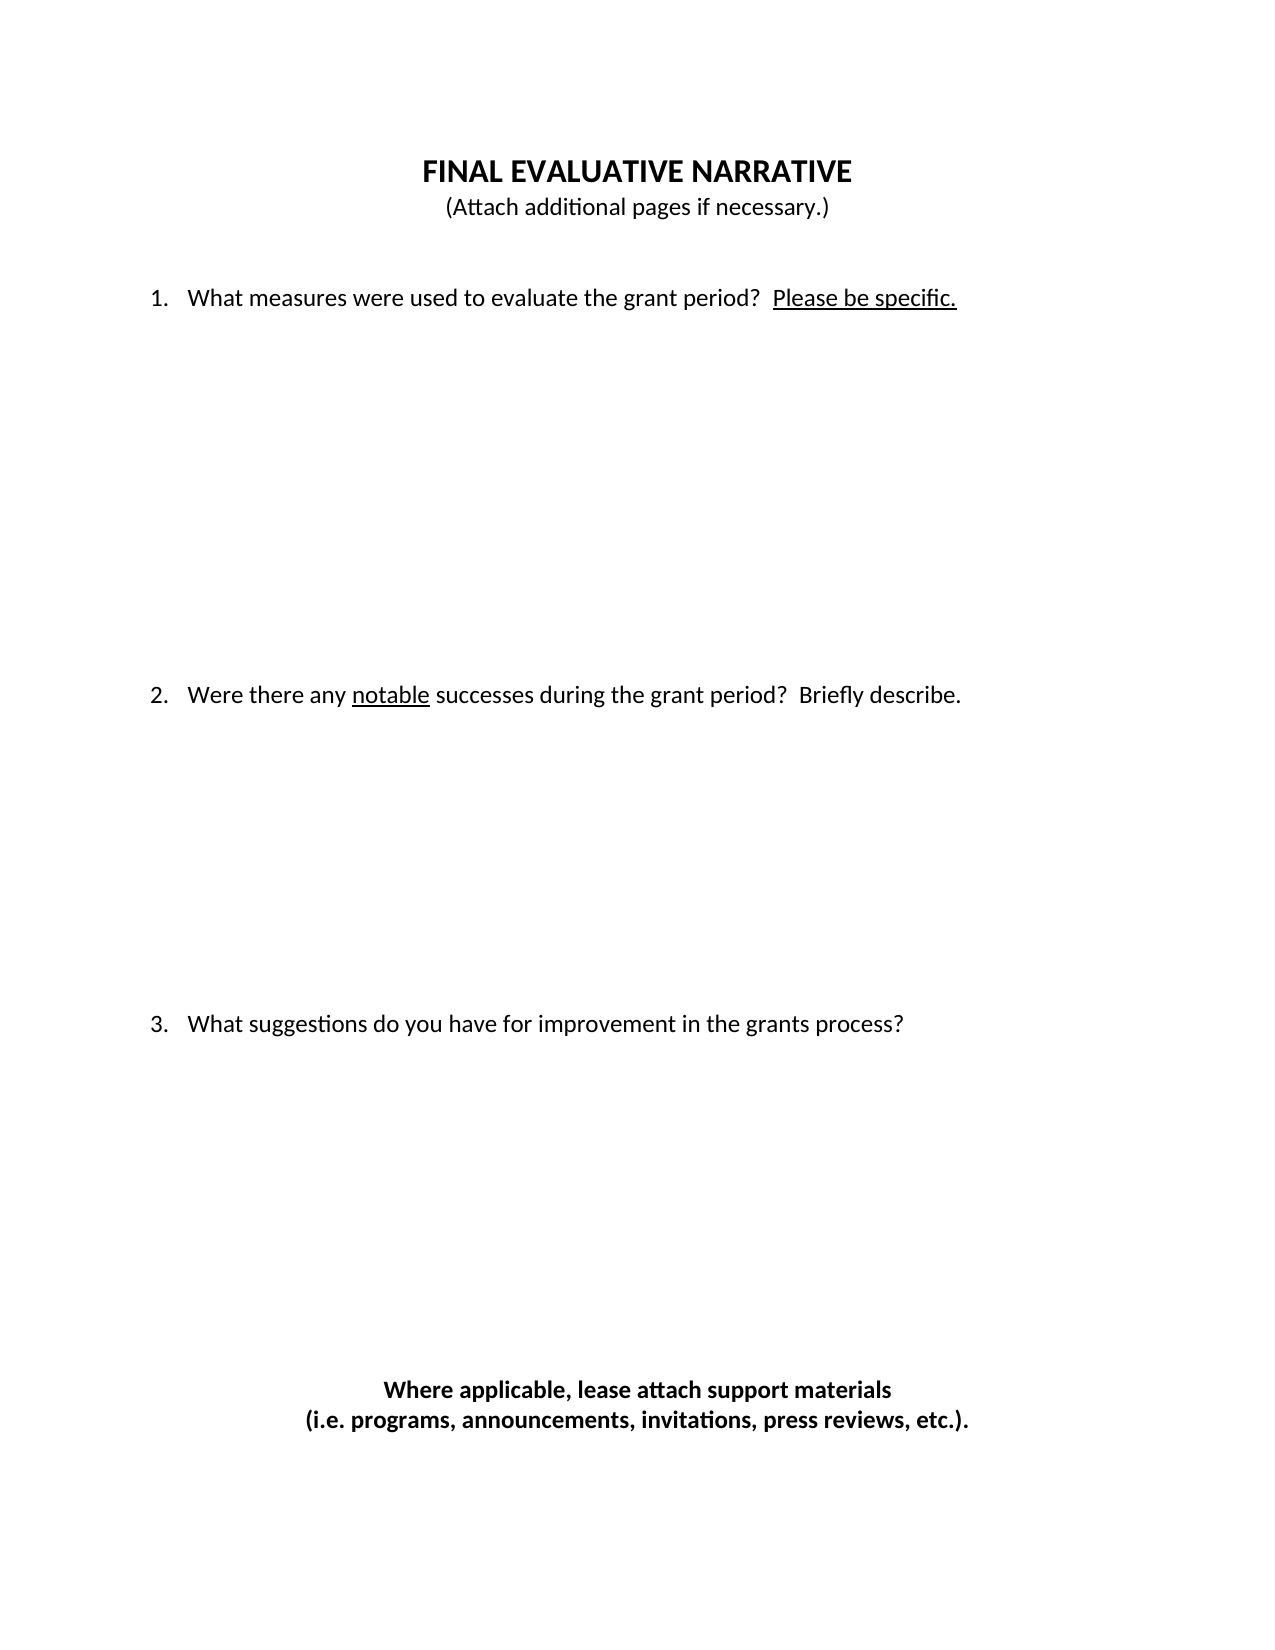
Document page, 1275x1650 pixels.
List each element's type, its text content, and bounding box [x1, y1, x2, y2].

list What measures were used to evaluate the grant period? Please be specific. [150, 282, 1125, 313]
list What suggestions do you have for improvement in the grants process? [150, 1008, 1125, 1038]
text (i.e. programs, announcements, invitations, press reviews, etc.). [150, 1405, 1125, 1435]
list Were there any notable successes during the grant period? Briefly describe. [150, 679, 1125, 709]
text (Attach additional pages if necessary.) [150, 191, 1125, 221]
text FINAL EVALUATIVE NARRATIVE [150, 150, 1125, 191]
subtitle Where applicable, lease attach support materials [150, 1374, 1125, 1405]
